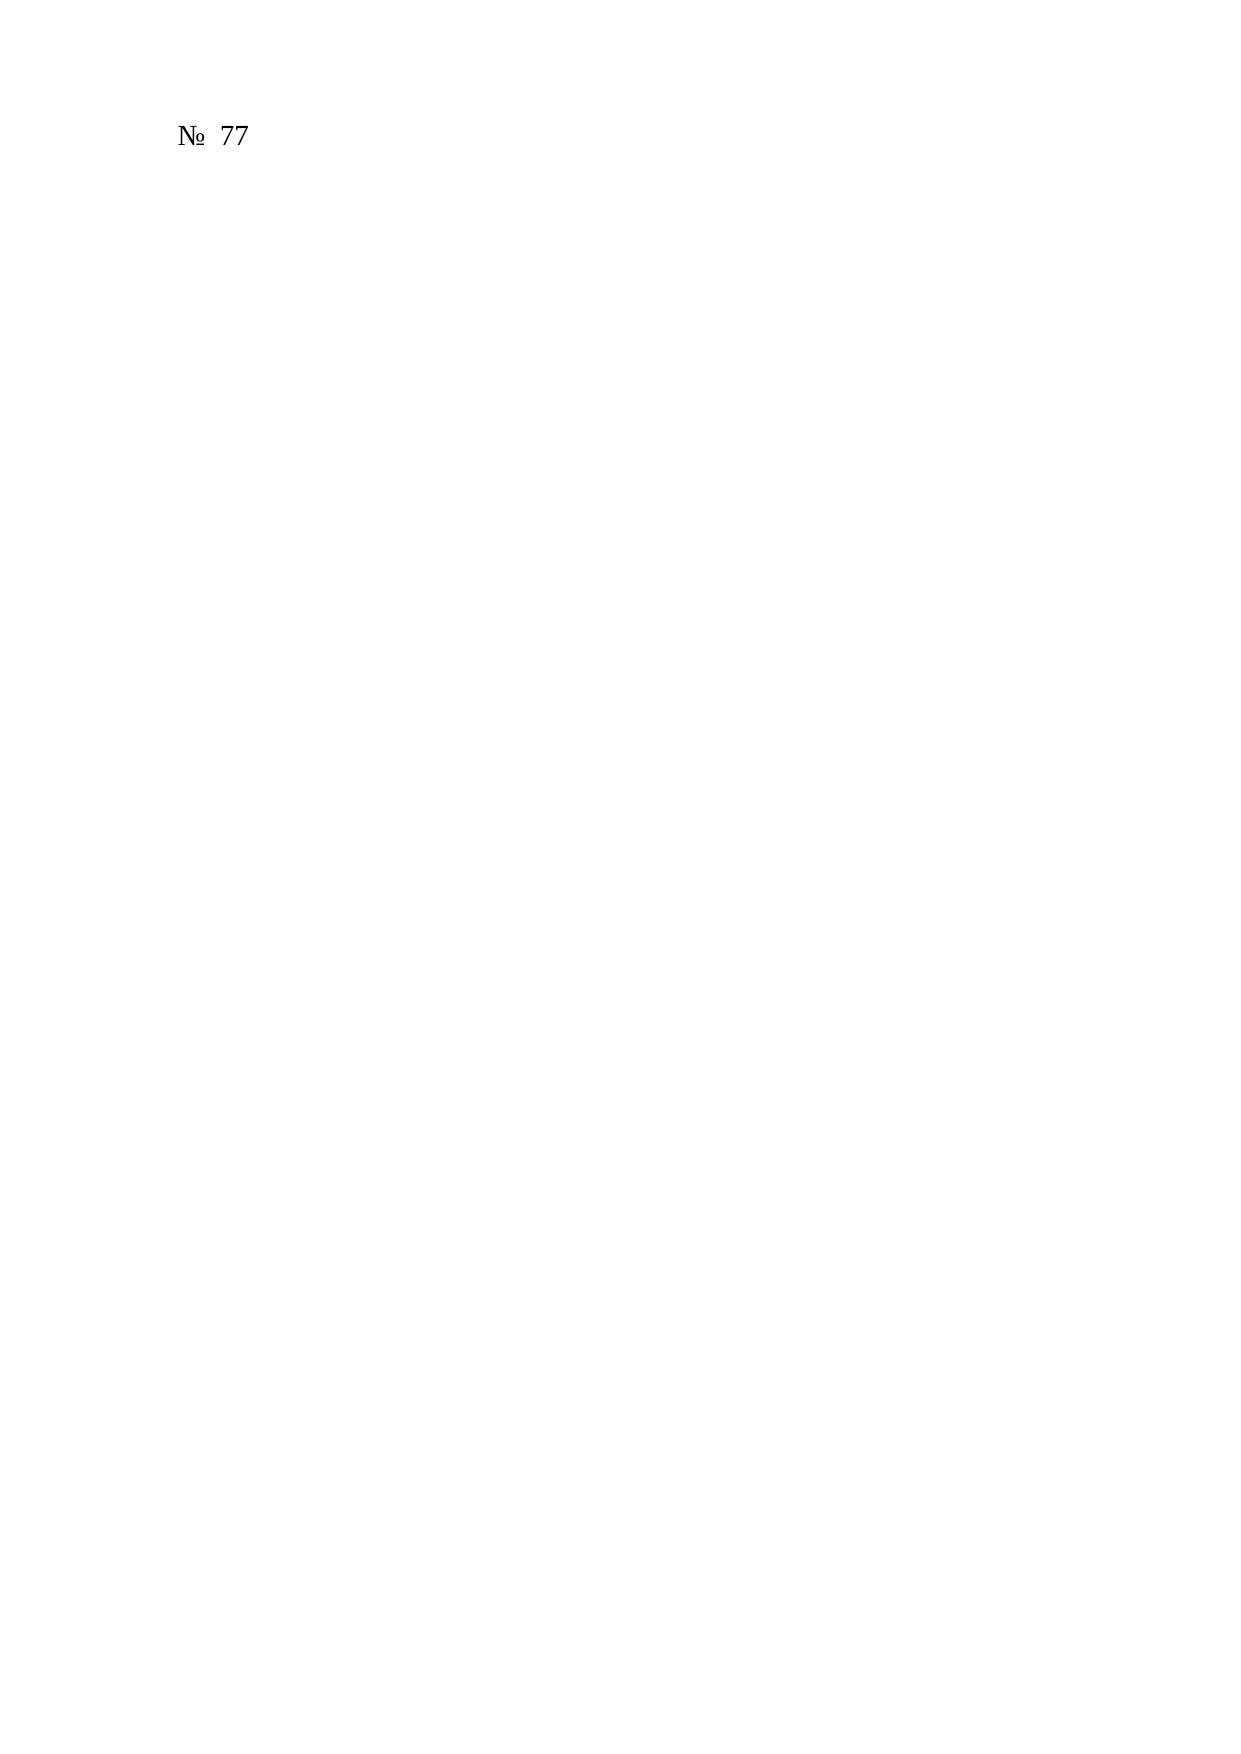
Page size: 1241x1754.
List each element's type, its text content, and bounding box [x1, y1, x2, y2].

text № 77 [177, 118, 1152, 152]
